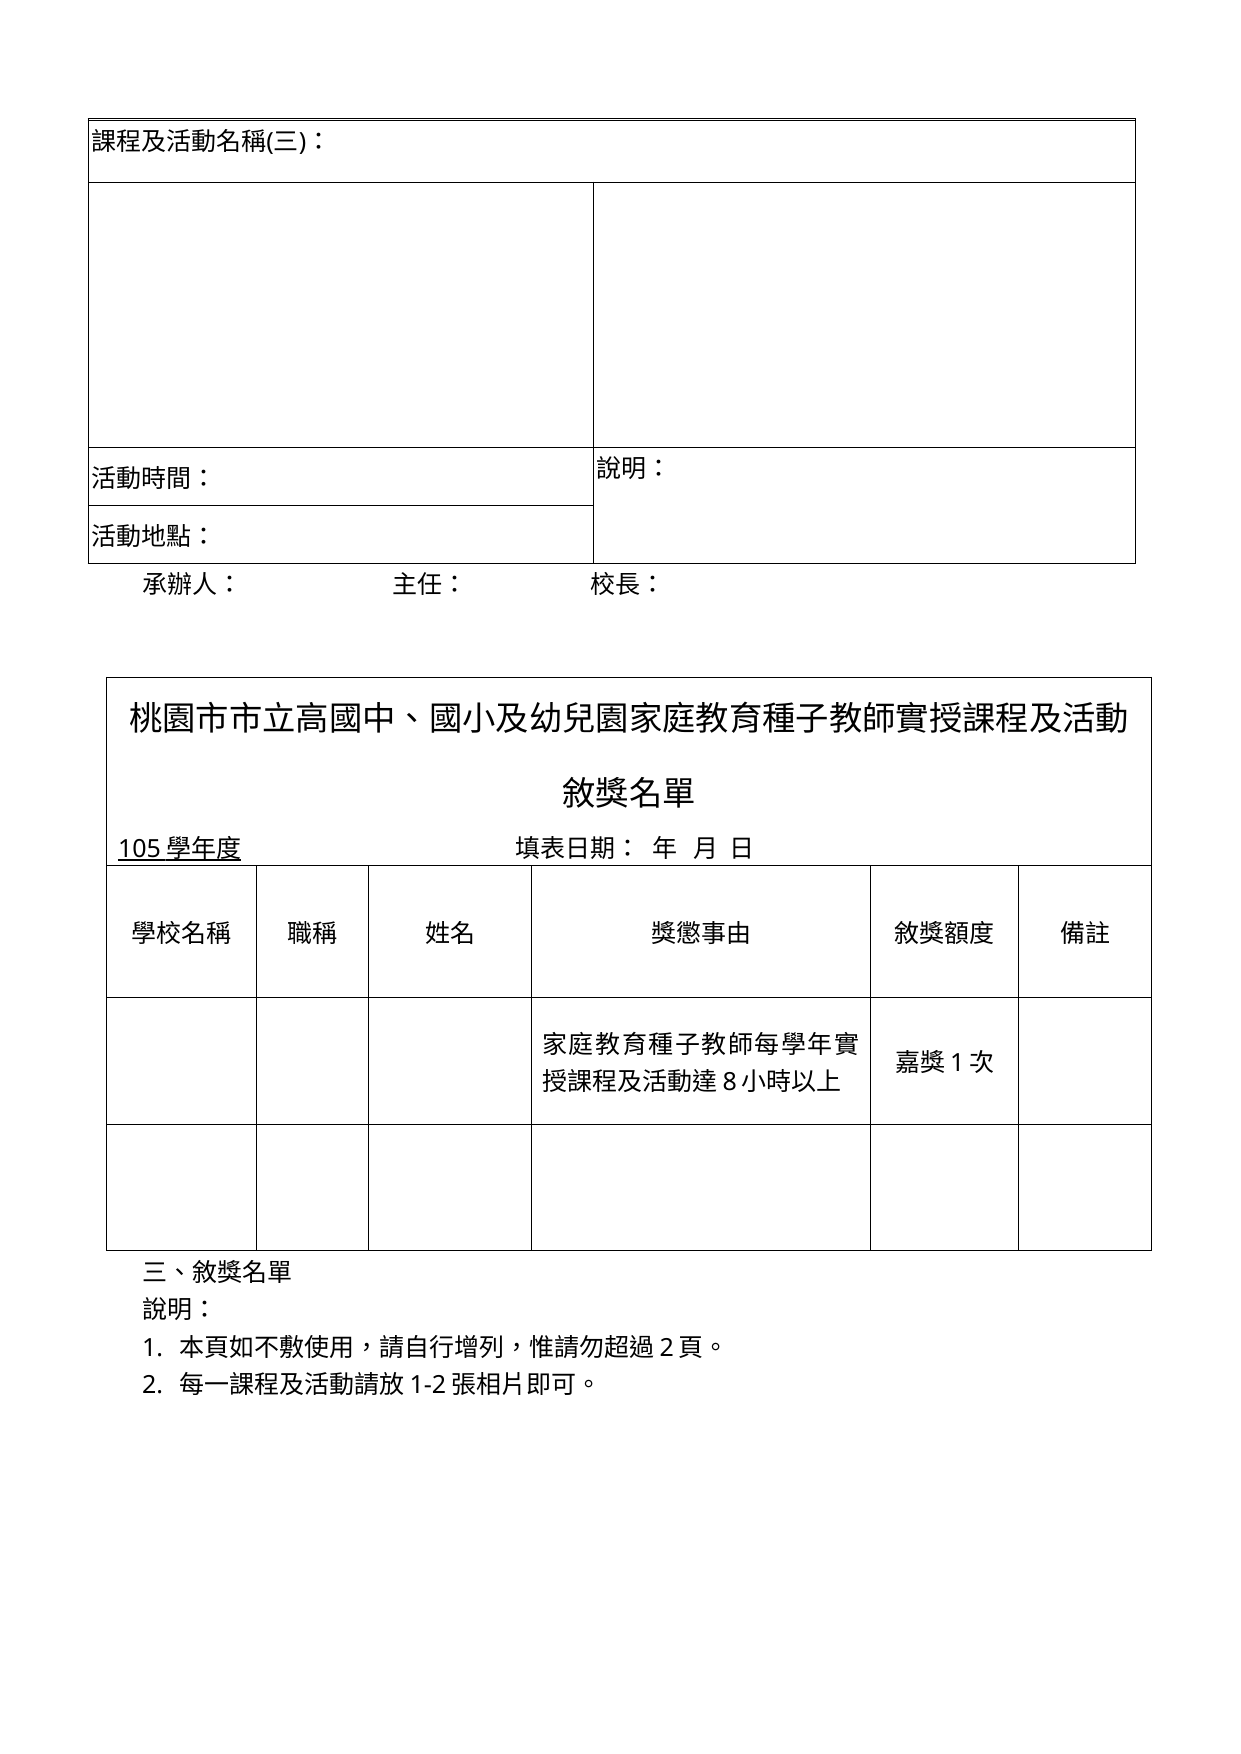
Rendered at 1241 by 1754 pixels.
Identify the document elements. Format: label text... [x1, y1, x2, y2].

table_cell 活動地點： [89, 506, 593, 563]
table_cell [369, 998, 531, 1124]
table_cell [1019, 1125, 1151, 1250]
table_cell 課程及活動名稱(三)： [89, 121, 1135, 182]
table_cell 嘉獎1次 [871, 998, 1018, 1124]
table_cell [369, 1125, 531, 1250]
table_cell 家庭教育種子教師每學年實授課程及活動達8小時以上 [532, 998, 870, 1124]
list 本頁如不敷使用，請自行增列，惟請勿超過2頁。 [142, 1326, 1116, 1364]
table_cell 敘獎額度 [871, 866, 1018, 997]
table_cell 姓名 [369, 866, 531, 997]
table_cell 活動時間： [89, 448, 593, 504]
table_header 桃園市市立高國中、國小及幼兒園家庭教育種子教師實授課程及活動 敘獎名單 105學年度 填表日期： 年 月 日 [107, 678, 1151, 865]
text 承辦人： 主任： 校長： [142, 564, 1116, 602]
table_cell 說明： [594, 448, 1135, 563]
table_cell 職稱 [257, 866, 368, 997]
table_cell [107, 1125, 256, 1250]
table_cell 學校名稱 [107, 866, 256, 997]
table_cell [532, 1125, 870, 1250]
text 三、敘獎名單 [142, 1251, 1116, 1289]
table_cell [1019, 998, 1151, 1124]
table_cell [871, 1125, 1018, 1250]
table_cell [594, 183, 1135, 447]
table_cell 獎懲事由 [532, 866, 870, 997]
table_cell [257, 998, 368, 1124]
table_cell [107, 998, 256, 1124]
text 說明： [142, 1289, 1116, 1326]
table_cell [257, 1125, 368, 1250]
table_cell 備註 [1019, 866, 1151, 997]
table_cell [89, 183, 593, 447]
list 每一課程及活動請放1-2張相片即可。 [142, 1364, 1116, 1401]
